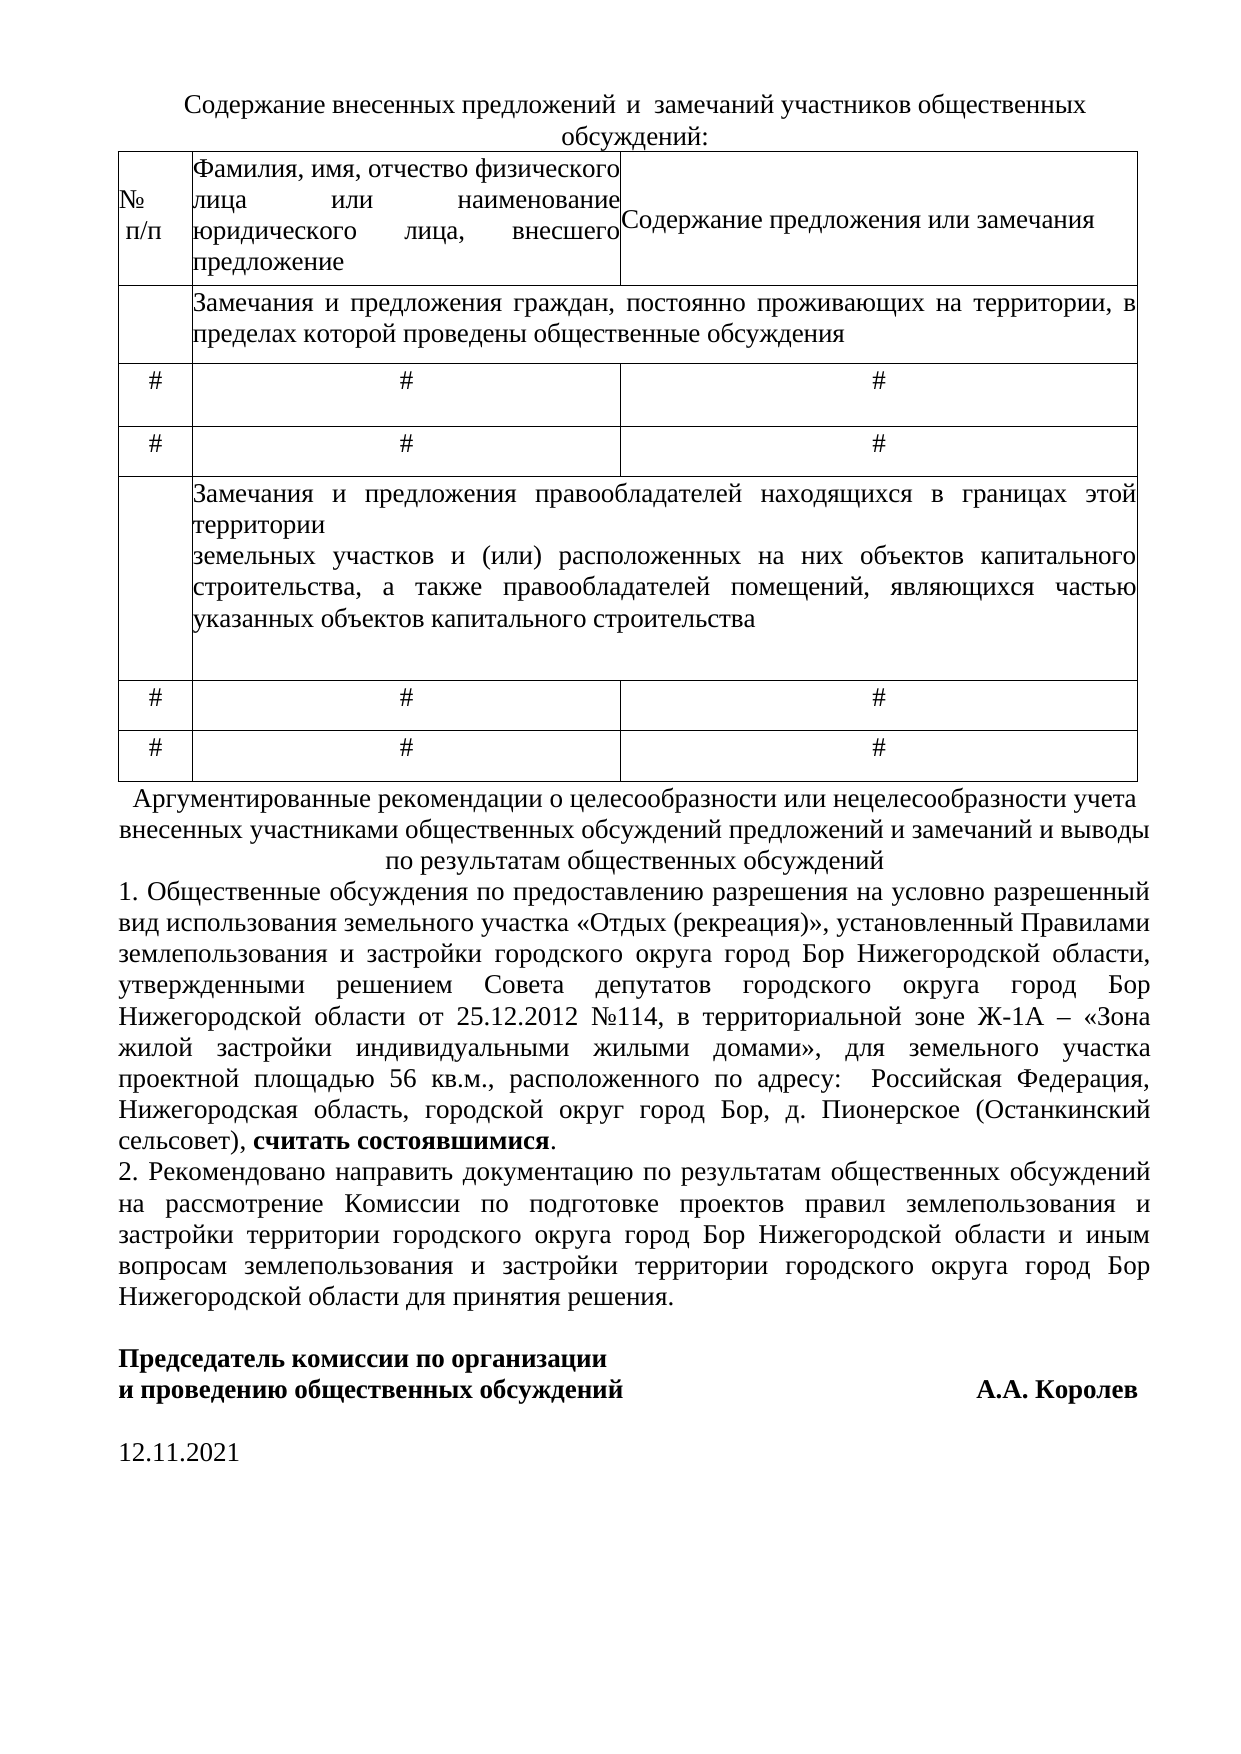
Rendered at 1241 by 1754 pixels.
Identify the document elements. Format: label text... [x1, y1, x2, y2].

table_cell # [621, 681, 1137, 730]
table_cell # [119, 681, 192, 730]
table_cell # [193, 731, 620, 781]
table_cell # [119, 427, 192, 476]
text Содержание внесенных предложений и замечаний участников общественных обсуждений: [118, 89, 1152, 151]
table_cell # [193, 427, 620, 476]
table_cell # [621, 731, 1137, 781]
table_cell Замечания и предложения граждан, постоянно проживающих на территории, в пределах которой проведены общественные обсуждения [193, 286, 1137, 363]
table_header Содержание предложения или замечания [621, 152, 1137, 285]
table_header № п/п [119, 152, 192, 285]
table_cell # [119, 731, 192, 781]
table_cell [119, 477, 192, 680]
table_cell # [193, 364, 620, 426]
text 12.11.2021 [118, 1436, 1152, 1467]
table_cell Замечания и предложения правообладателей находящихся в границах этой территории земельных участков и (или) расположенных на них объектов капитального строительства, а также правообладателей помещений, являющихся частью указанных объектов капитального строительства [193, 477, 1137, 680]
table_cell # [621, 427, 1137, 476]
text и проведению общественных обсуждений А.А. Королев [118, 1373, 1152, 1405]
text 1. Общественные обсуждения по предоставлению разрешения на условно разрешенный вид использования земельного участка «Отдых (рекреация)», установленный Правилами землепользования и застройки городского округа город Бор Нижегородской области, утвержденными решением Совета депутатов городского округа город Бор Нижегородской области от 25.12.2012 №114, в территориальной зоне Ж-1А – «Зона жилой застройки индивидуальными жилыми домами», для земельного участка проектной площадью 56 кв.м., расположенного по адресу: Российская Федерация, Нижегородская область, городской округ город Бор, д. Пионерское (Останкинский сельсовет), считать состоявшимися. [118, 875, 1152, 1156]
table_cell # [193, 681, 620, 730]
table_header Фамилия, имя, отчество физического лица или наименование юридического лица, внесшего предложение [193, 152, 620, 285]
table_cell [119, 286, 192, 363]
text 2. Рекомендовано направить документацию по результатам общественных обсуждений на рассмотрение Комиссии по подготовке проектов правил землепользования и застройки территории городского округа город Бор Нижегородской области и иным вопросам землепользования и застройки территории городского округа город Бор Нижегородской области для принятия решения. [118, 1156, 1152, 1311]
table_cell # [119, 364, 192, 426]
text Председатель комиссии по организации [118, 1342, 1152, 1373]
table_cell # [621, 364, 1137, 426]
text Аргументированные рекомендации о целесообразности или нецелесообразности учета внесенных участниками общественных обсуждений предложений и замечаний и выводы по результатам общественных обсуждений [118, 782, 1152, 875]
